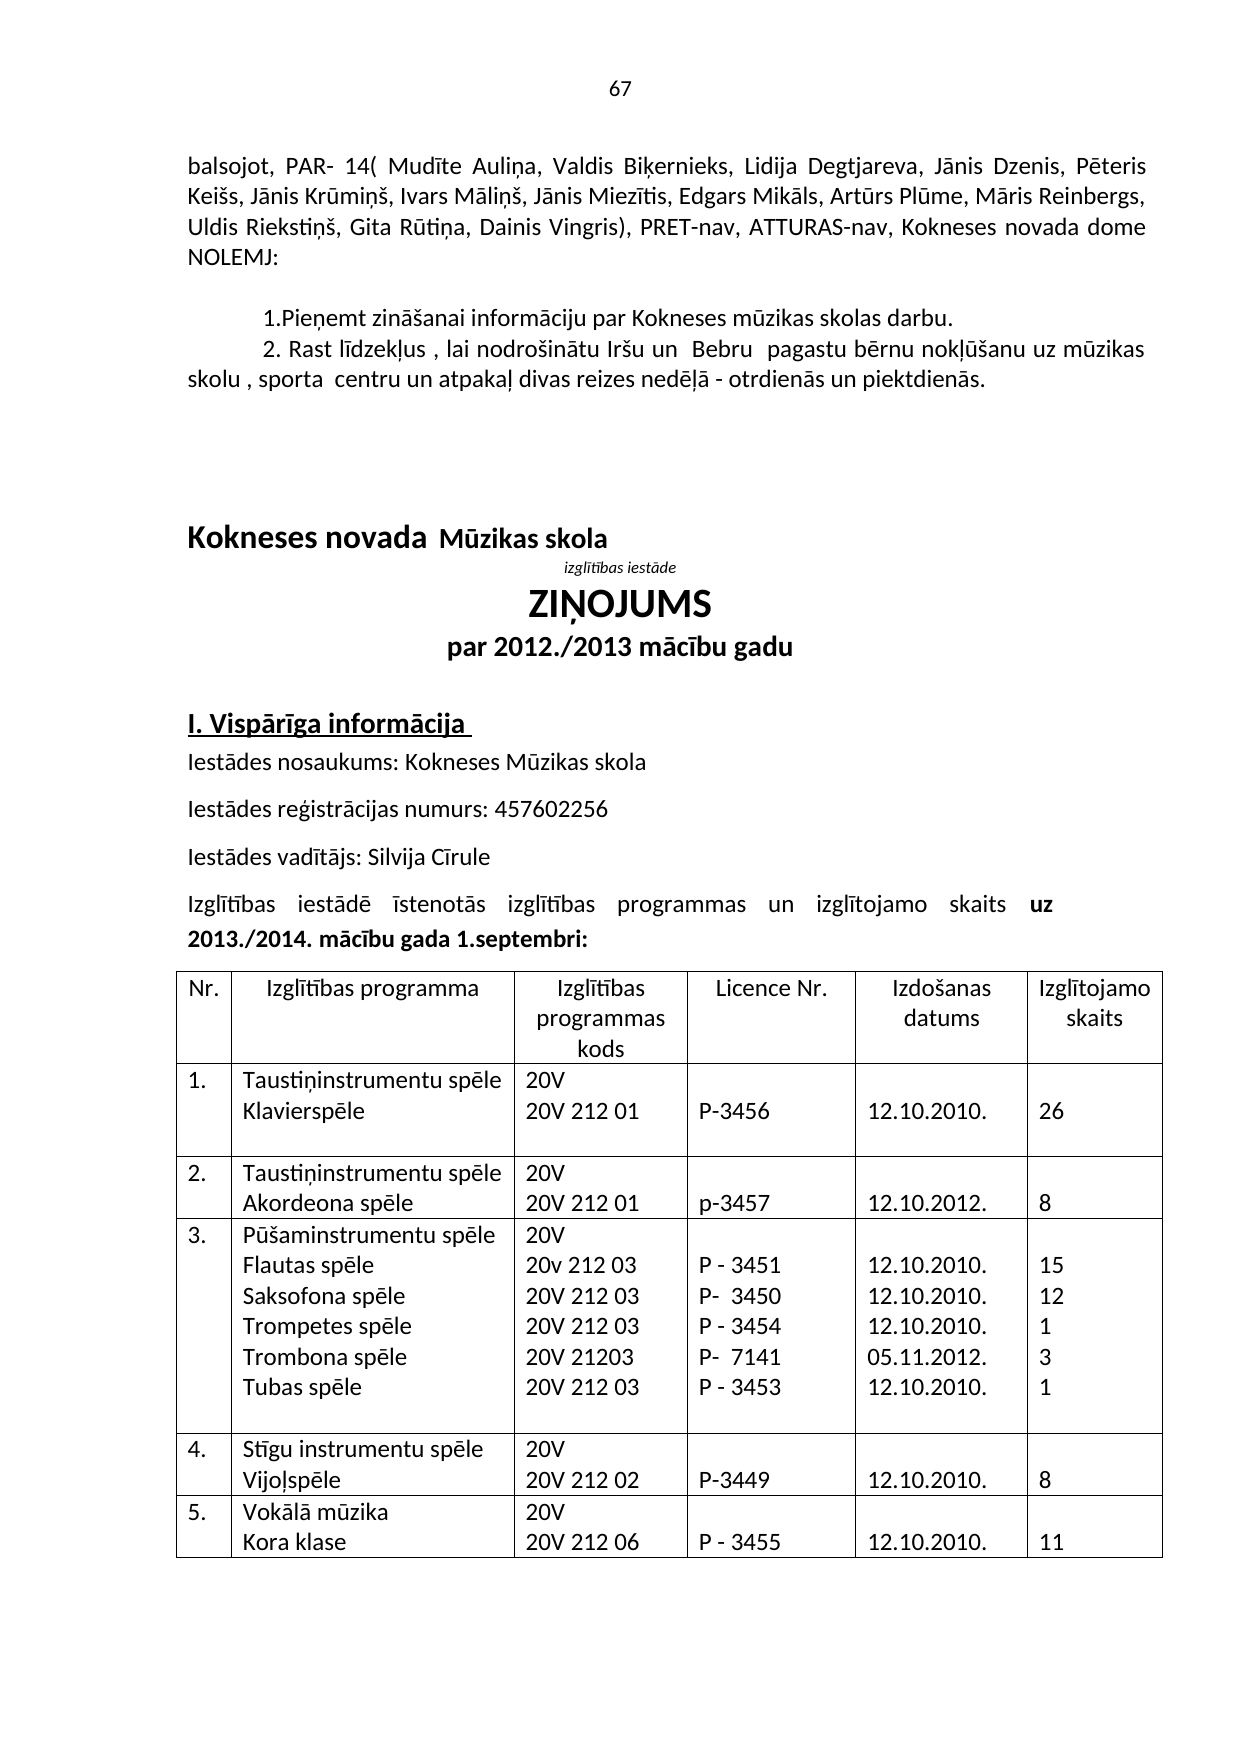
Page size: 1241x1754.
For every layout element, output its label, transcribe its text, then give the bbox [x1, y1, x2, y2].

table_header Licence Nr. [688, 972, 855, 1063]
table_cell p-3457 [688, 1157, 855, 1218]
table_cell 20V 20V 212 01 [515, 1064, 687, 1156]
text Kokneses novada Mūzikas skola [187, 516, 1053, 557]
table_cell P - 3455 [688, 1496, 855, 1557]
text 2. Rast līdzekļus , lai nodrošinātu Iršu un Bebru pagastu bērnu nokļūšanu uz mūzikas skolu , sporta centru un atpakaļ divas reizes nedēļā - otrdienās un piektdienās. [187, 333, 1147, 394]
table_cell Vokālā mūzika Kora klase [232, 1496, 514, 1557]
text izglītības iestāde [187, 557, 1053, 577]
table_cell 11 [1028, 1496, 1162, 1557]
table_cell P-3456 [688, 1064, 855, 1156]
table_cell 12.10.2010. 12.10.2010. 12.10.2010. 05.11.2012. 12.10.2010. [856, 1219, 1027, 1433]
table_cell Taustiņinstrumentu spēle Akordeona spēle [232, 1157, 514, 1218]
table_cell 2. [177, 1157, 231, 1218]
table_cell 12.10.2010. [856, 1496, 1027, 1557]
table_cell Pūšaminstrumentu spēle Flautas spēle Saksofona spēle Trompetes spēle Trombona spēle Tubas spēle [232, 1219, 514, 1433]
text Iestādes nosaukums: Kokneses Mūzikas skola [187, 746, 1053, 776]
text 1.Pieņemt zināšanai informāciju par Kokneses mūzikas skolas darbu. [187, 303, 1147, 333]
text par 2012./2013 mācību gadu [187, 628, 1053, 664]
text Izglītības iestādē īstenotās izglītības programmas un izglītojamo skaits uz 2013./2014. mācību gada 1.septembri: [187, 888, 1053, 954]
table_header Izglītības programma [232, 972, 514, 1063]
table_cell 12.10.2012. [856, 1157, 1027, 1218]
table_cell Stīgu instrumentu spēle Vijoļspēle [232, 1434, 514, 1495]
table_header Izglītojamo skaits [1028, 972, 1162, 1063]
text I. Vispārīga informācija [187, 705, 1053, 740]
table_cell 8 [1028, 1157, 1162, 1218]
table_header Izdošanas datums [856, 972, 1027, 1063]
table_header Nr. [177, 972, 231, 1063]
table_cell 15 12 1 3 1 [1028, 1219, 1162, 1433]
table_cell 4. [177, 1434, 231, 1495]
table_cell 1. [177, 1064, 231, 1156]
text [187, 150, 1147, 272]
table_cell 20V 20V 212 06 [515, 1496, 687, 1557]
table_cell 8 [1028, 1434, 1162, 1495]
text Iestādes reģistrācijas numurs: 457602256 [187, 793, 1053, 824]
table_cell 12.10.2010. [856, 1064, 1027, 1156]
table_cell P - 3451 P- 3450 P - 3454 P- 7141 P - 3453 [688, 1219, 855, 1433]
table_cell 20V 20v 212 03 20V 212 03 20V 212 03 20V 21203 20V 212 03 [515, 1219, 687, 1433]
table_cell 3. [177, 1219, 231, 1433]
table_cell 20V 20V 212 02 [515, 1434, 687, 1495]
table_cell 12.10.2010. [856, 1434, 1027, 1495]
text Iestādes vadītājs: Silvija Cīrule [187, 841, 1053, 871]
table_cell 20V 20V 212 01 [515, 1157, 687, 1218]
text ZIŅOJUMS [187, 577, 1053, 628]
table_cell 5. [177, 1496, 231, 1557]
table_cell 26 [1028, 1064, 1162, 1156]
table_header Izglītības programmas kods [515, 972, 687, 1063]
table_cell P-3449 [688, 1434, 855, 1495]
table_cell Taustiņinstrumentu spēle Klavierspēle [232, 1064, 514, 1156]
